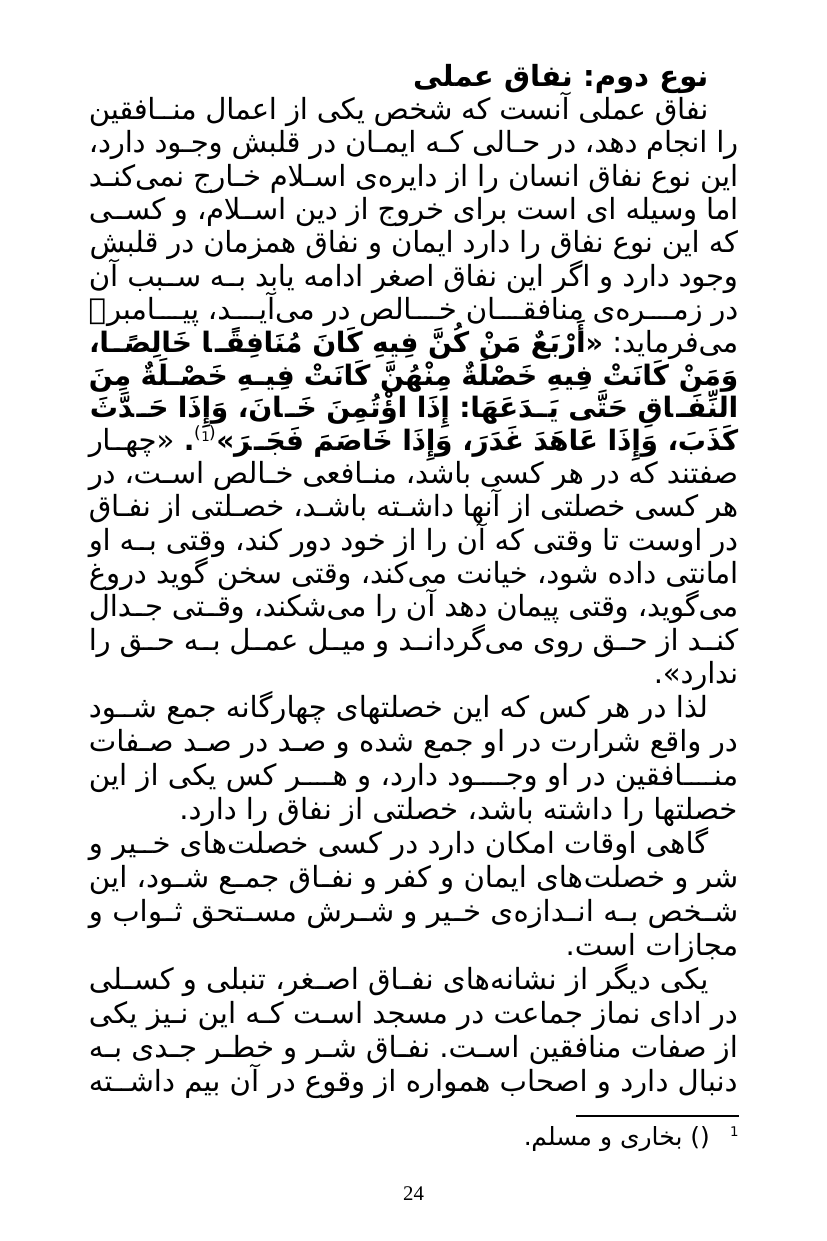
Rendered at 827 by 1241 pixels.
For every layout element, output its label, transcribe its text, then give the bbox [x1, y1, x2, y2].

text نفاق عملی آنست که شخص یکی از اعمال منافقین را انجام دهد، در حالی که ایمان در قلبش وجود دارد، این نوع نفاق انسان را از دایره‌ی اسلام خارج نمی‌‌کند اما وسیله‌ ای است برای خروج از دین اسلام، و کسی که این نوع نفاق را دارد ایمان و نفاق همزمان در قلبش وجود دارد و اگر این نفاق اصغر ادامه یابد به سبب آن در زمره‌ی منافقان خالص در می‌آید، پیامبر می‌فرماید: «أَرْبَعٌ مَنْ كُنَّ فِيهِ كَانَ مُنَافِقًا خَالِصًا، وَمَنْ كَانَتْ فِيهِ خَصْلَةٌ مِنْهُنَّ كَانَتْ فِيهِ خَصْلَةٌ مِنَ النِّفَاقِ حَتَّى يَدَعَهَا: إِذَا اؤْتُمِنَ خَانَ، وَإِذَا حَدَّثَ كَذَبَ، وَإِذَا عَاهَدَ غَدَرَ، وَإِذَا خَاصَمَ فَجَرَ»(). «چهار صفتند که در هر کسی باشد، منافعی خالص است، در هر کسی خصلتی از آنها داشته باشد، خصلتی از نفاق در اوست تا وقتی که آن را از خود دور کند، وقتی به او امانتی داده شود، خیانت می‌‌کند، وقتی سخن گوید دروغ می‌گوید، وقتی پیمان دهد آن را می‌شکند، وقتی جدال کند از حق روی می‌‌گرداند و میل عمل به حق را ندارد». [89, 93, 738, 690]
text گاهی اوقات امکان دارد در کسی خصلت‌های خیر و شر و خصلت‌های ایمان و کفر و نفاق جمع شود، این شخص به اندازه‌ی خیر و شرش مستحق ثواب و مجازات است. [89, 826, 738, 962]
text لذا در هر کس که این خصلتهای چهارگانه جمع شود در واقع شرارت در او جمع شده و صد در صد صفات منافقین در او وجود دارد، و هر کس یکی از این خصلتها را داشته باشد، خصلتی از نفاق را دارد. [89, 690, 738, 826]
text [89, 962, 738, 1098]
text نوع دوم: نفاق عملی [89, 59, 738, 93]
